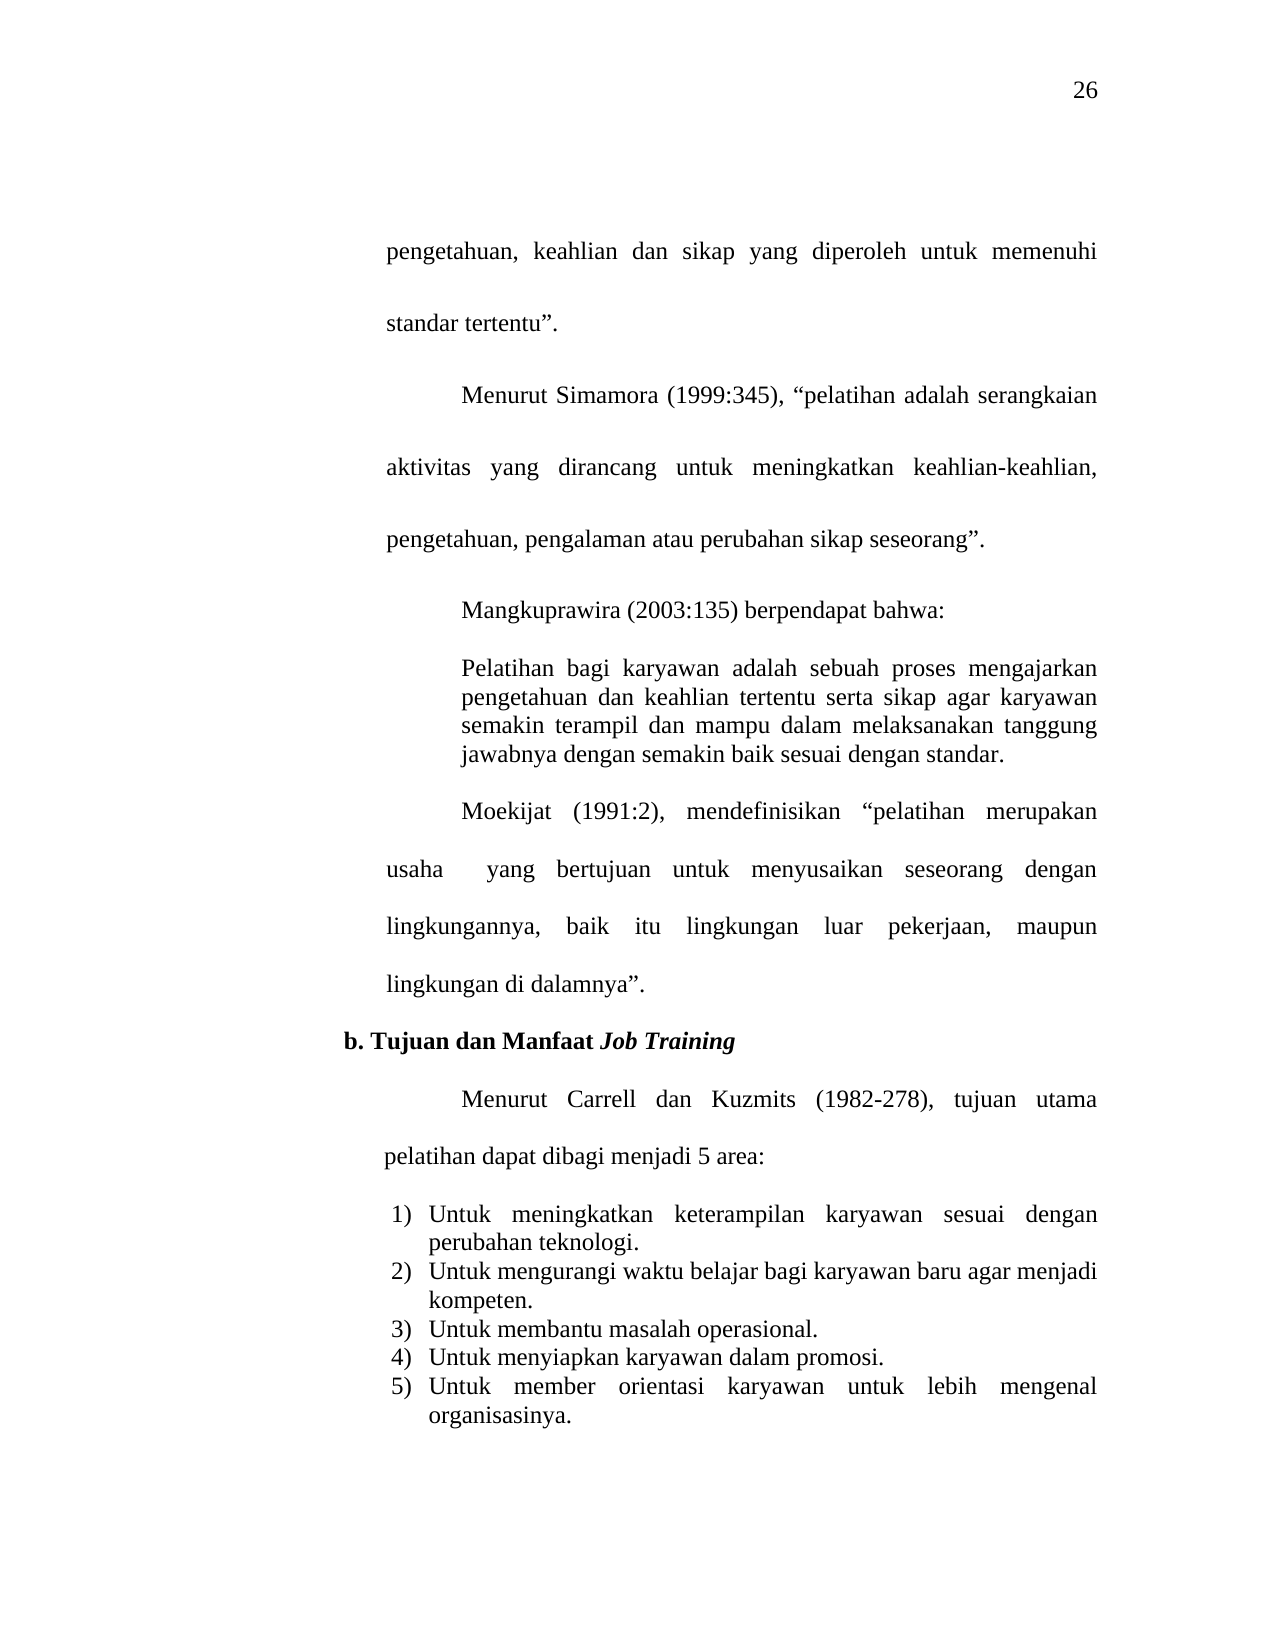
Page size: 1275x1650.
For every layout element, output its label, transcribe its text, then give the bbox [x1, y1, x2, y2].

list Untuk member orientasi karyawan untuk lebih mengenal organisasinya. [391, 1371, 1098, 1429]
list Untuk menyiapkan karyawan dalam promosi. [391, 1342, 1098, 1371]
text Moekijat (1991:2), mendefinisikan “pelatihan merupakan usaha yang bertujuan untuk menyusaikan seseorang dengan lingkungannya, baik itu lingkungan luar pekerjaan, maupun lingkungan di dalamnya”. [386, 796, 1098, 997]
list Untuk meningkatkan keterampilan karyawan sesuai dengan perubahan teknologi. [391, 1199, 1098, 1256]
text b. Tujuan dan Manfaat Job Training [337, 1026, 1098, 1055]
text Menurut Simamora (1999:345), “pelatihan adalah serangkaian aktivitas yang dirancang untuk meningkatkan keahlian-keahlian, pengetahuan, pengalaman atau perubahan sikap seseorang”. [386, 380, 1098, 552]
text Mangkuprawira (2003:135) berpendapat bahwa: [386, 596, 1098, 624]
list Untuk mengurangi waktu belajar bagi karyawan baru agar menjadi kompeten. [391, 1256, 1098, 1314]
list Untuk membantu masalah operasional. [391, 1314, 1098, 1342]
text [386, 236, 1098, 337]
text Pelatihan bagi karyawan adalah sebuah proses mengajarkan pengetahuan dan keahlian tertentu serta sikap agar karyawan semakin terampil dan mampu dalam melaksanakan tanggung jawabnya dengan semakin baik sesuai dengan standar. [461, 653, 1098, 768]
text Menurut Carrell dan Kuzmits (1982-278), tujuan utama pelatihan dapat dibagi menjadi 5 area: [337, 1084, 1098, 1170]
